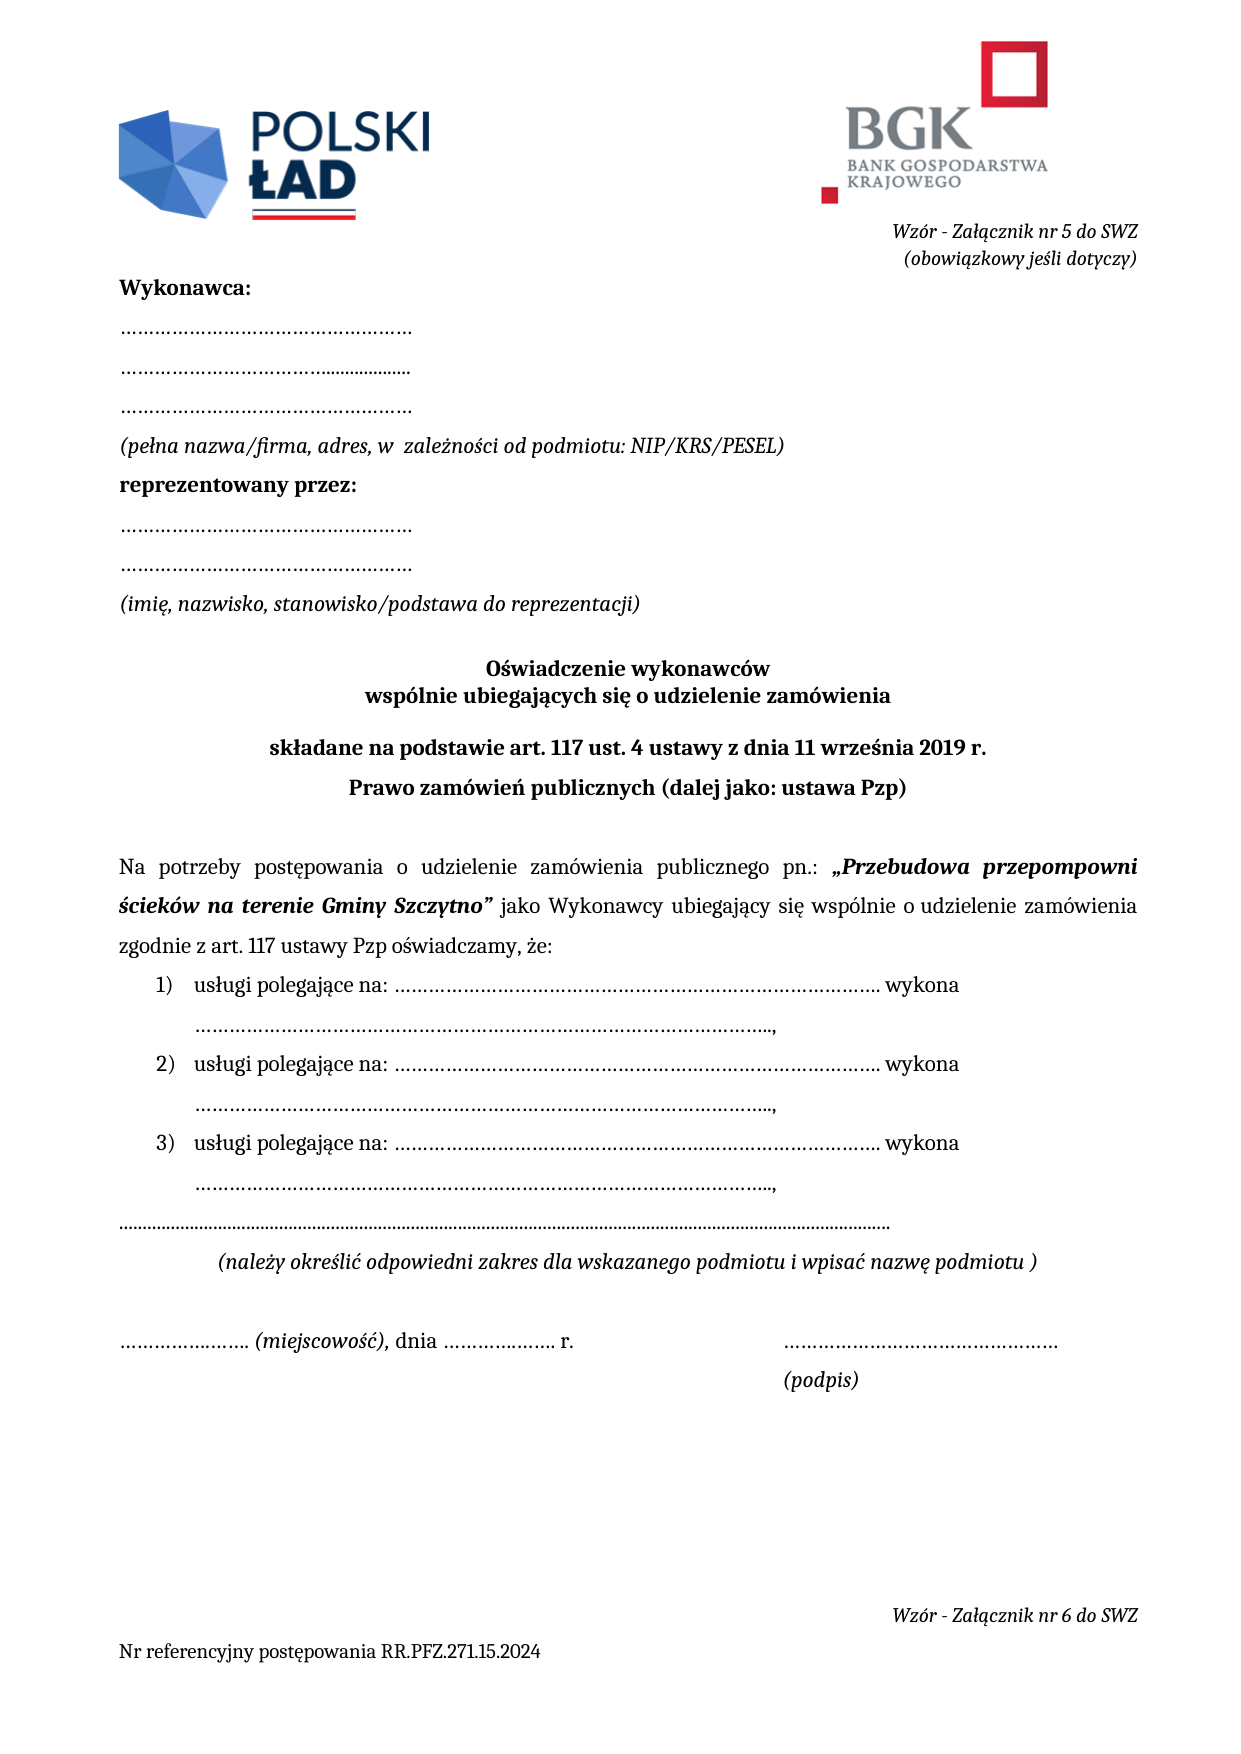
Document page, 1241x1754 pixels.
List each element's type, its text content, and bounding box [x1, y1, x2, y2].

text Wykonawca: [119, 274, 1138, 301]
text wspólnie ubiegających się o udzielenie zamówienia [119, 682, 1138, 709]
text reprezentowany przez: [119, 472, 1138, 498]
text …………….……. (miejscowość), dnia ………….……. r. ………………………………………… [119, 1327, 1138, 1354]
text …………………………………………… [119, 393, 1138, 419]
text (należy określić odpowiedni zakres dla wskazanego podmiotu i wpisać nazwę podmiotu ) [119, 1248, 1137, 1275]
text (imię, nazwisko, stanowisko/podstawa do reprezentacji) [119, 590, 1138, 617]
text Wzór - Załącznik nr 6 do SWZ [119, 1604, 1138, 1628]
list usługi polegające na: …………………………………………………………………………. wykona ……………………………………………………………………………………….., [156, 972, 1138, 1038]
text Wzór - Załącznik nr 5 do SWZ [783, 219, 1138, 243]
text .................................................................................................................................................................... [119, 1209, 1138, 1235]
text …………………………………………… [119, 314, 1138, 340]
picture [118, 110, 429, 220]
text ……………………………….................. [119, 353, 1138, 380]
text Na potrzeby postępowania o udzielenie zamówienia publicznego pn.: „Przebudowa przepompowni ścieków na terenie Gminy Szczytno” jako Wykonawcy ubiegający się wspólnie o udzielenie zamówienia zgodnie z art. 117 ustawy Pzp oświadczamy, że: [119, 854, 1138, 959]
text składane na podstawie art. 117 ust. 4 ustawy z dnia 11 września 2019 r. [119, 735, 1138, 762]
text (podpis) [709, 1367, 1138, 1393]
picture [805, 25, 1064, 220]
text …………………………………………… [119, 511, 1138, 538]
text …………………………………………… [119, 551, 1138, 577]
text (obowiązkowy jeśli dotyczy) [783, 247, 1138, 271]
text Prawo zamówień publicznych (dalej jako: ustawa Pzp) [119, 775, 1138, 801]
list usługi polegające na: …………………………………………………………………………. wykona ……………………………………………………………………………………….., [156, 1051, 1138, 1117]
text Oświadczenie wykonawców [119, 656, 1138, 682]
text (pełna nazwa/firma, adres, w zależności od podmiotu: NIP/KRS/PESEL) [119, 432, 1138, 459]
list usługi polegające na: …………………………………………………………………………. wykona ……………………………………………………………………………………….., [156, 1130, 1138, 1196]
